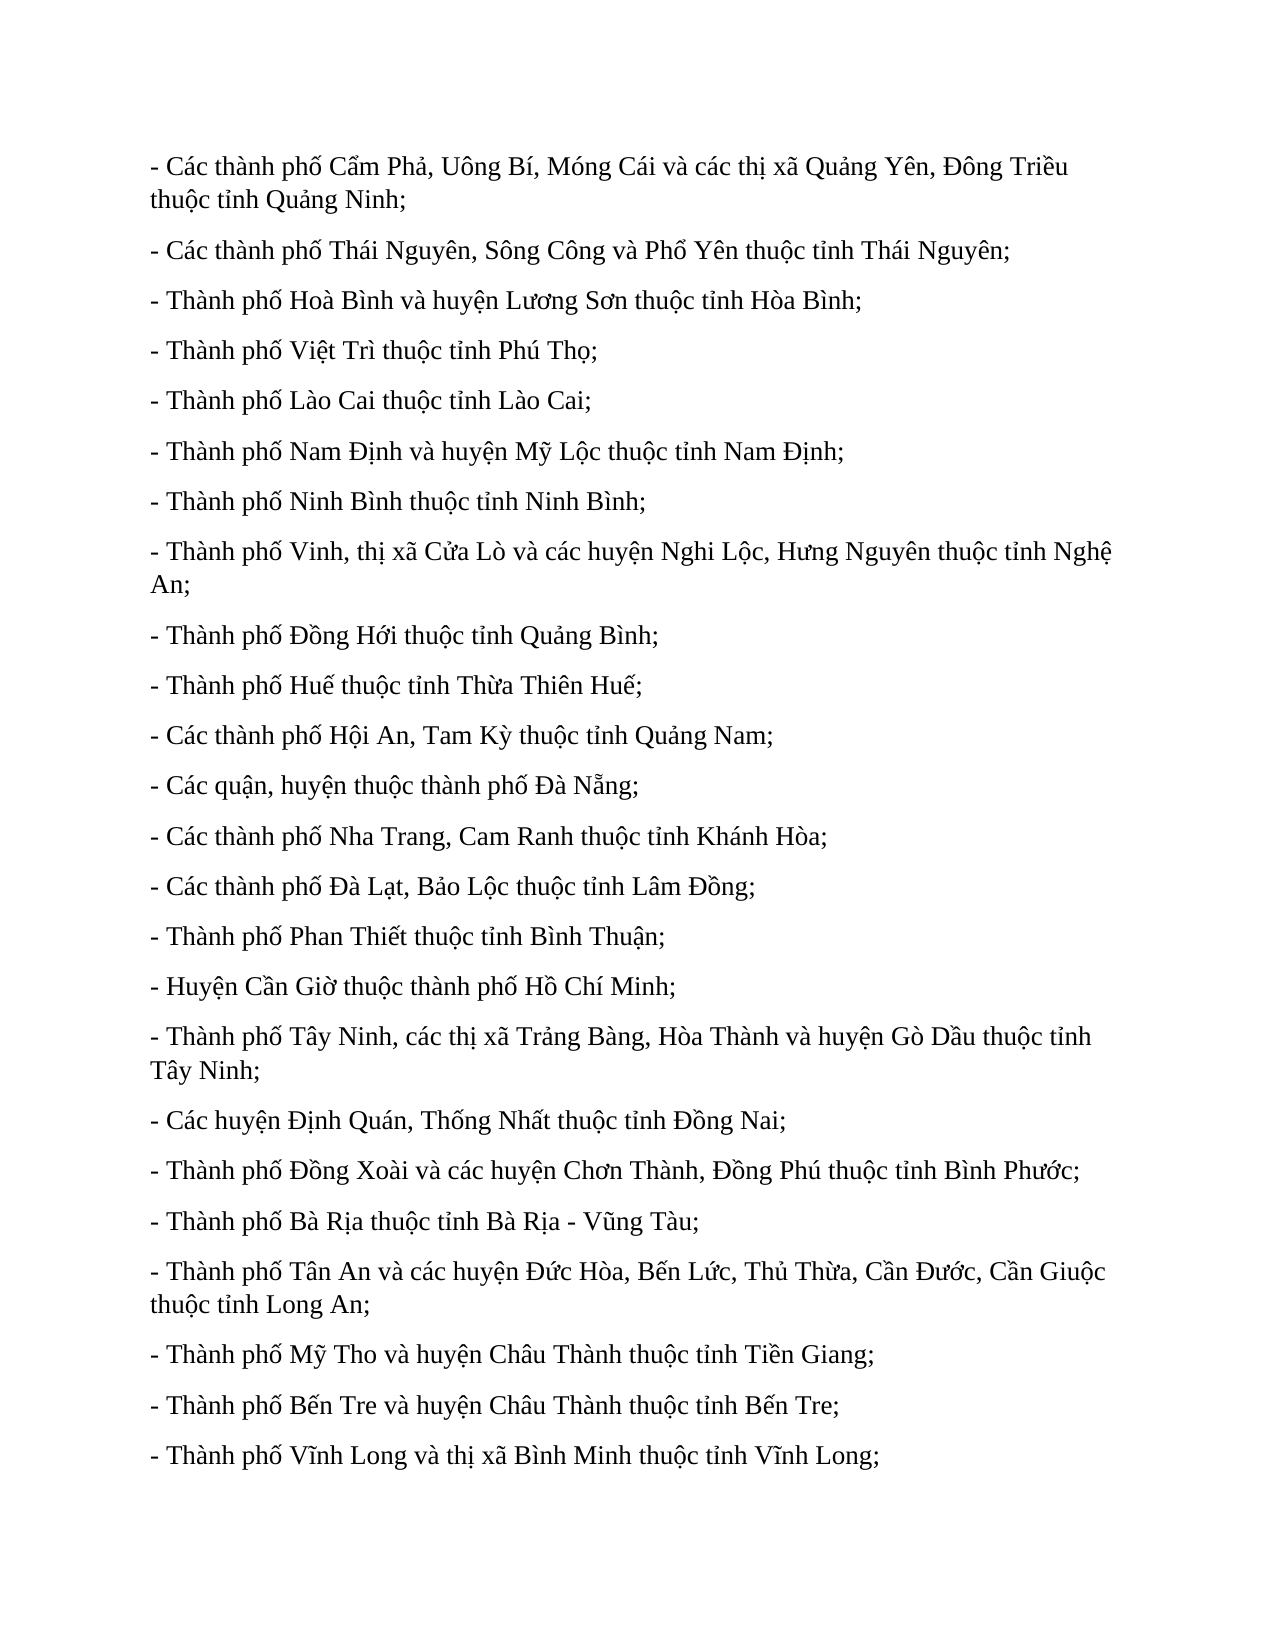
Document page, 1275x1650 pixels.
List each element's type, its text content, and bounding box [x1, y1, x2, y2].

text - Thành phố Phan Thiết thuộc tỉnh Bình Thuận; [150, 920, 1125, 951]
text - Huyện Cần Giờ thuộc thành phố Hồ Chí Minh; [150, 970, 1125, 1001]
text - Các huyện Định Quán, Thống Nhất thuộc tỉnh Đồng Nai; [150, 1104, 1125, 1135]
text - Thành phố Tân An và các huyện Đức Hòa, Bến Lức, Thủ Thừa, Cần Đước, Cần Giuộc thuộc tỉnh Long An; [150, 1255, 1125, 1319]
text - Thành phố Đồng Xoài và các huyện Chơn Thành, Đồng Phú thuộc tỉnh Bình Phước; [150, 1154, 1125, 1186]
text - Thành phố Nam Định và huyện Mỹ Lộc thuộc tỉnh Nam Định; [150, 434, 1125, 466]
text - Các thành phố Đà Lạt, Bảo Lộc thuộc tỉnh Lâm Đồng; [150, 870, 1125, 901]
text - Thành phố Hoà Bình và huyện Lương Sơn thuộc tỉnh Hòa Bình; [150, 284, 1125, 315]
text - Các thành phố Cẩm Phả, Uông Bí, Móng Cái và các thị xã Quảng Yên, Đông Triều thuộc tỉnh Quảng Ninh; [150, 150, 1125, 215]
text - Thành phố Việt Trì thuộc tỉnh Phú Thọ; [150, 334, 1125, 365]
text - Các thành phố Thái Nguyên, Sông Công và Phổ Yên thuộc tỉnh Thái Nguyên; [150, 234, 1125, 265]
text - Thành phố Vĩnh Long và thị xã Bình Minh thuộc tỉnh Vĩnh Long; [150, 1439, 1125, 1470]
text - Các quận, huyện thuộc thành phố Đà Nẵng; [150, 769, 1125, 801]
text - Thành phố Tây Ninh, các thị xã Trảng Bàng, Hòa Thành và huyện Gò Dầu thuộc tỉnh Tây Ninh; [150, 1020, 1125, 1085]
text - Thành phố Mỹ Tho và huyện Châu Thành thuộc tỉnh Tiền Giang; [150, 1338, 1125, 1370]
text - Thành phố Bà Rịa thuộc tỉnh Bà Rịa - Vũng Tàu; [150, 1204, 1125, 1236]
text - Thành phố Đồng Hới thuộc tỉnh Quảng Bình; [150, 619, 1125, 650]
text - Thành phố Vinh, thị xã Cửa Lò và các huyện Nghi Lộc, Hưng Nguyên thuộc tỉnh Nghệ An; [150, 535, 1125, 600]
text - Thành phố Ninh Bình thuộc tỉnh Ninh Bình; [150, 485, 1125, 516]
text - Các thành phố Nha Trang, Cam Ranh thuộc tỉnh Khánh Hòa; [150, 819, 1125, 851]
text - Các thành phố Hội An, Tam Kỳ thuộc tỉnh Quảng Nam; [150, 719, 1125, 750]
text - Thành phố Lào Cai thuộc tỉnh Lào Cai; [150, 384, 1125, 416]
text - Thành phố Bến Tre và huyện Châu Thành thuộc tỉnh Bến Tre; [150, 1389, 1125, 1420]
text - Thành phố Huế thuộc tỉnh Thừa Thiên Huế; [150, 669, 1125, 700]
